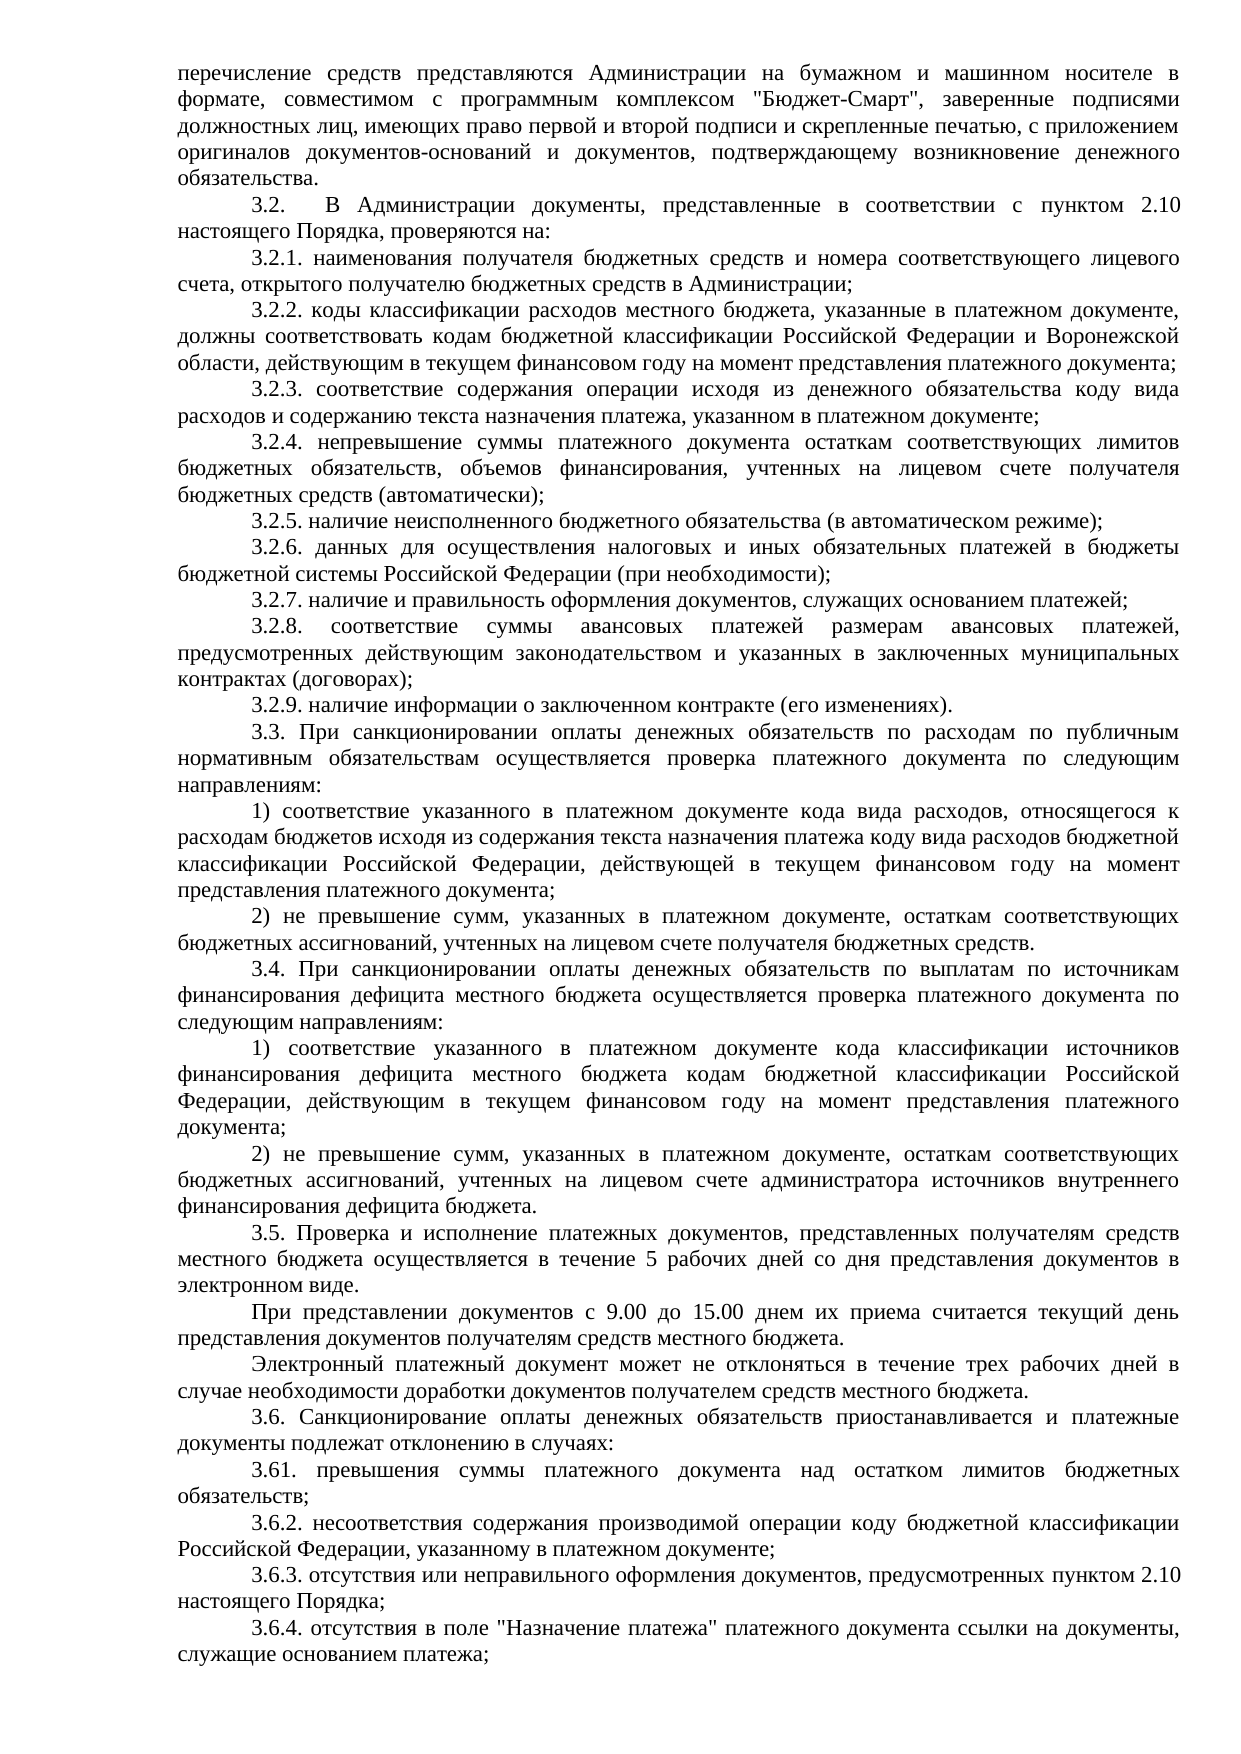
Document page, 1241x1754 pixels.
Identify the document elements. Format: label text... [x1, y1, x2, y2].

text 3.2.7. наличие и правильность оформления документов, служащих основанием платежей; [177, 586, 1181, 612]
text 3.61. превышения суммы платежного документа над остатком лимитов бюджетных обязательств; [177, 1456, 1181, 1508]
text 3.2.9. наличие информации о заключенном контракте (его изменениях). [177, 692, 1181, 718]
text 1) соответствие указанного в платежном документе кода вида расходов, относящегося к расходам бюджетов исходя из содержания текста назначения платежа коду вида расходов бюджетной классификации Российской Федерации, действующей в текущем финансовом году на момент представления платежного документа; [177, 797, 1181, 902]
text 2) не превышение сумм, указанных в платежном документе, остаткам соответствующих бюджетных ассигнований, учтенных на лицевом счете администратора источников внутреннего финансирования дефицита бюджета. [177, 1139, 1181, 1219]
text 3.2.8. соответствие суммы авансовых платежей размерам авансовых платежей, предусмотренных действующим законодательством и указанных в заключенных муниципальных контрактах (договорах); [177, 612, 1181, 692]
text 3.3. При санкционировании оплаты денежных обязательств по расходам по публичным нормативным обязательствам осуществляется проверка платежного документа по следующим направлениям: [177, 718, 1181, 797]
text 3.2.2. коды классификации расходов местного бюджета, указанные в платежном документе, должны соответствовать кодам бюджетной классификации Российской Федерации и Воронежской области, действующим в текущем финансовом году на момент представления платежного документа; [177, 296, 1181, 375]
text Электронный платежный документ может не отклоняться в течение трех рабочих дней в случае необходимости доработки документов получателем средств местного бюджета. [177, 1350, 1181, 1403]
text 3.5. Проверка и исполнение платежных документов, представленных получателям средств местного бюджета осуществляется в течение 5 рабочих дней со дня представления документов в электронном виде. [177, 1219, 1181, 1298]
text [177, 59, 1181, 191]
text 3.6.3. отсутствия или неправильного оформления документов, предусмотренных пунктом 2.10 настоящего Порядка; [177, 1561, 1181, 1614]
text 3.2.6. данных для осуществления налоговых и иных обязательных платежей в бюджеты бюджетной системы Российской Федерации (при необходимости); [177, 533, 1181, 586]
text 3.6.4. отсутствия в поле "Назначение платежа" платежного документа ссылки на документы, служащие основанием платежа; [177, 1614, 1181, 1667]
text 3.2.1. наименования получателя бюджетных средств и номера соответствующего лицевого счета, открытого получателю бюджетных средств в Администрации; [177, 243, 1181, 296]
text 3.2.5. наличие неисполненного бюджетного обязательства (в автоматическом режиме); [177, 507, 1181, 533]
list В Администрации документы, представленные в соответствии с пунктом 2.10 настоящего Порядка, проверяются на: [177, 191, 1181, 243]
text 3.2.4. непревышение суммы платежного документа остаткам соответствующих лимитов бюджетных обязательств, объемов финансирования, учтенных на лицевом счете получателя бюджетных средств (автоматически); [177, 428, 1181, 507]
text 3.2.3. соответствие содержания операции исходя из денежного обязательства коду вида расходов и содержанию текста назначения платежа, указанном в платежном документе; [177, 375, 1181, 428]
text 3.6. Санкционирование оплаты денежных обязательств приостанавливается и платежные документы подлежат отклонению в случаях: [177, 1403, 1181, 1456]
text 3.4. При санкционировании оплаты денежных обязательств по выплатам по источникам финансирования дефицита местного бюджета осуществляется проверка платежного документа по следующим направлениям: [177, 955, 1181, 1034]
text 2) не превышение сумм, указанных в платежном документе, остаткам соответствующих бюджетных ассигнований, учтенных на лицевом счете получателя бюджетных средств. [177, 902, 1181, 955]
text При представлении документов с 9.00 до 15.00 днем их приема считается текущий день представления документов получателям средств местного бюджета. [177, 1298, 1181, 1350]
text 1) соответствие указанного в платежном документе кода классификации источников финансирования дефицита местного бюджета кодам бюджетной классификации Российской Федерации, действующим в текущем финансовом году на момент представления платежного документа; [177, 1034, 1181, 1139]
text 3.6.2. несоответствия содержания производимой операции коду бюджетной классификации Российской Федерации, указанному в платежном документе; [177, 1508, 1181, 1561]
